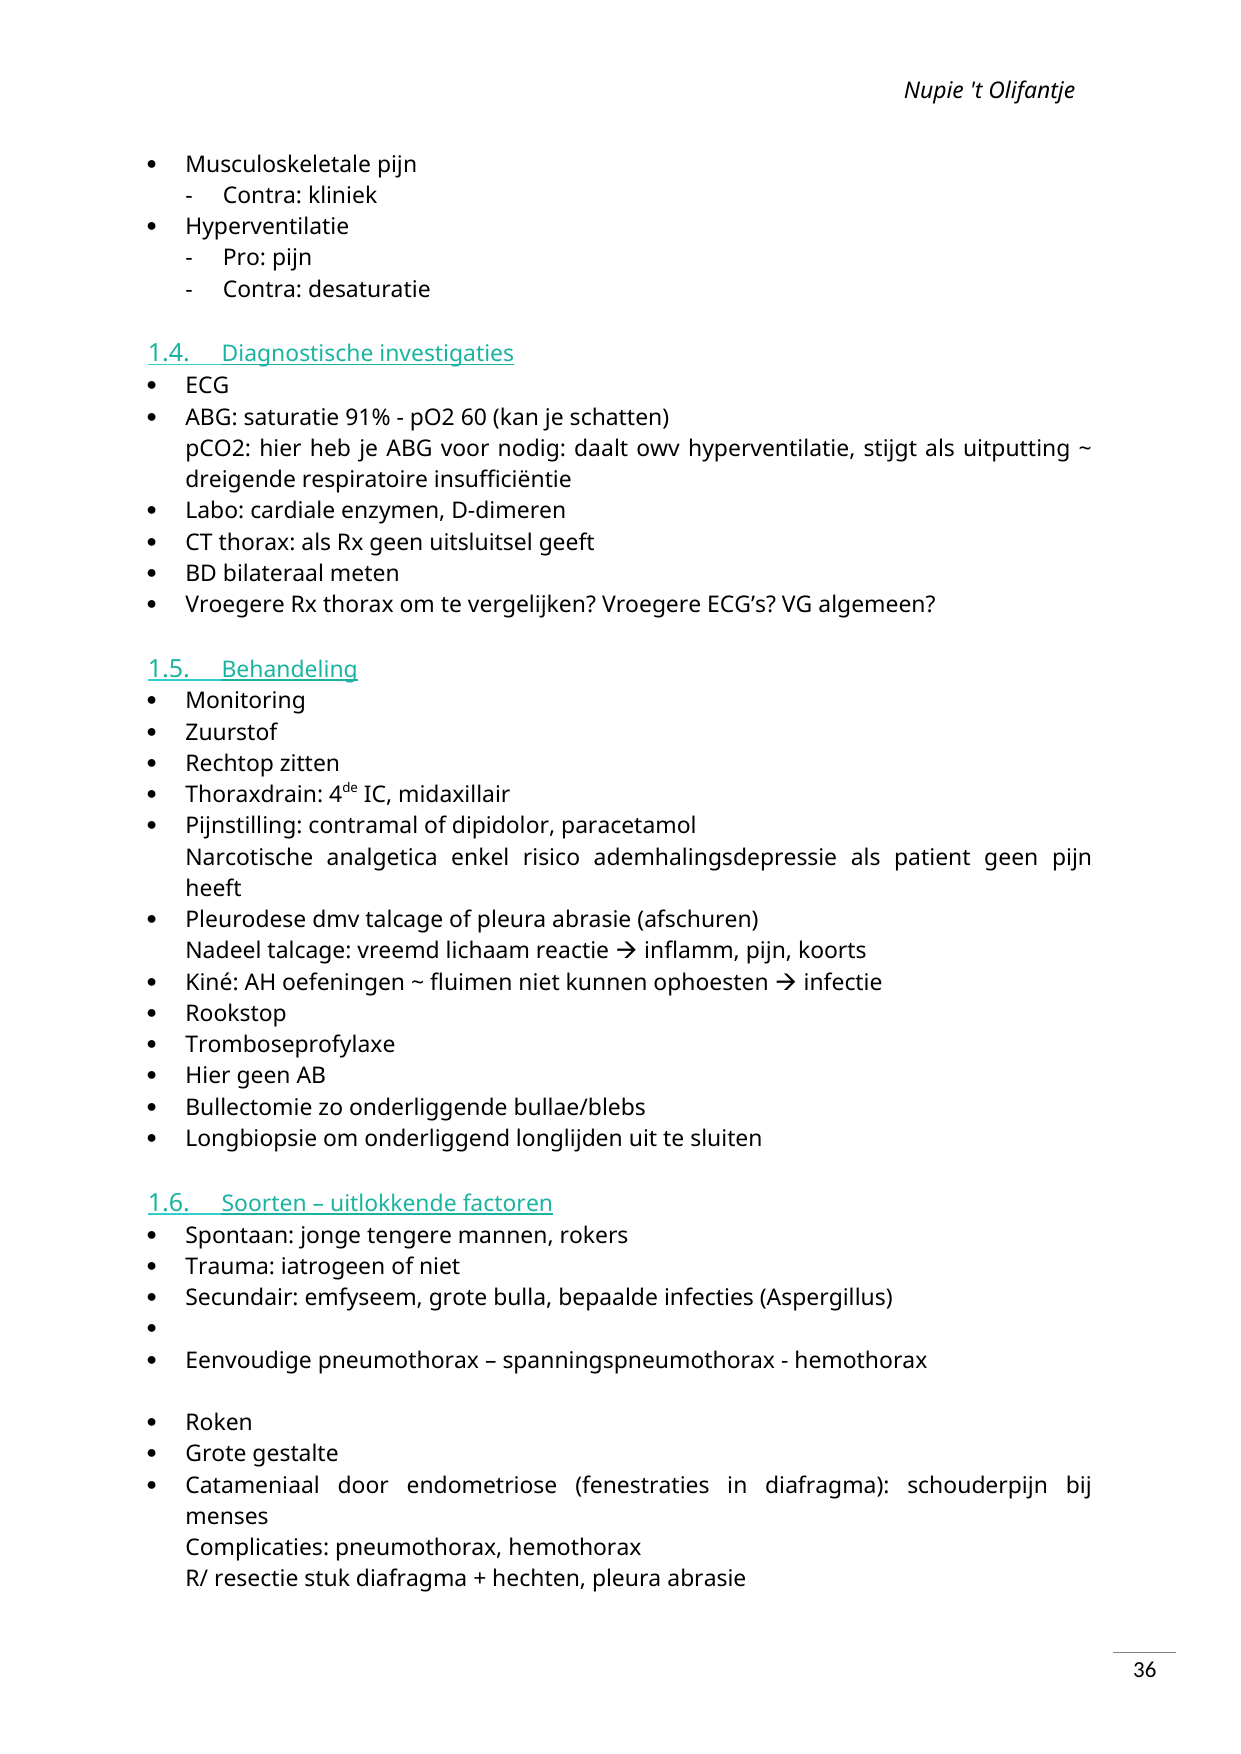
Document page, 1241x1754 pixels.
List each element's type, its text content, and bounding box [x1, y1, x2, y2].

list Kiné: AH oefeningen ~ fluimen niet kunnen ophoesten infectie [148, 966, 1093, 997]
list CT thorax: als Rx geen uitsluitsel geeft [148, 525, 1093, 557]
list Zuurstof [148, 716, 1093, 747]
list Rookstop [148, 997, 1093, 1028]
list Hyperventilatie [148, 210, 1093, 241]
list ABG: saturatie 91% - pO2 60 (kan je schatten) [148, 400, 1093, 432]
list pCO2: hier heb je ABG voor nodig: daalt owv hyperventilatie, stijgt als uitputting ~ dreigende respiratoire insufficiëntie [185, 432, 1093, 494]
list Secundair: emfyseem, grote bulla, bepaalde infecties (Aspergillus) [148, 1281, 1093, 1312]
list BD bilateraal meten [148, 557, 1093, 588]
list Hier geen AB [148, 1059, 1093, 1091]
list Complicaties: pneumothorax, hemothorax [185, 1531, 1093, 1562]
list Bullectomie zo onderliggende bullae/blebs [148, 1091, 1093, 1122]
list Eenvoudige pneumothorax – spanningspneumothorax - hemothorax [148, 1343, 1093, 1375]
list Contra: desaturatie [185, 273, 1093, 304]
list Pleurodese dmv talcage of pleura abrasie (afschuren) [148, 903, 1093, 934]
list Spontaan: jonge tengere mannen, rokers [148, 1218, 1093, 1250]
list Rechtop zitten [148, 747, 1093, 778]
list Pijnstilling: contramal of dipidolor, paracetamol [148, 809, 1093, 841]
list Narcotische analgetica enkel risico ademhalingsdepressie als patient geen pijn heeft [185, 841, 1093, 903]
list Vroegere Rx thorax om te vergelijken? Vroegere ECG’s? VG algemeen? [148, 588, 1093, 619]
subtitle Behandeling [148, 650, 1093, 684]
subtitle Soorten – uitlokkende factoren [148, 1184, 1093, 1218]
list Thoraxdrain: 4de IC, midaxillair [148, 778, 1093, 809]
list Nadeel talcage: vreemd lichaam reactie inflamm, pijn, koorts [185, 934, 1093, 966]
list Monitoring [148, 684, 1093, 716]
subtitle Diagnostische investigaties [148, 335, 1093, 369]
list Grote gestalte [148, 1437, 1093, 1468]
list Catameniaal door endometriose (fenestraties in diafragma): schouderpijn bij menses [148, 1468, 1093, 1531]
list R/ resectie stuk diafragma + hechten, pleura abrasie [185, 1562, 1093, 1593]
list Contra: kliniek [185, 179, 1093, 210]
list Labo: cardiale enzymen, D-dimeren [148, 494, 1093, 525]
list Trauma: iatrogeen of niet [148, 1250, 1093, 1281]
list ECG [148, 369, 1093, 400]
list Pro: pijn [185, 241, 1093, 273]
list Longbiopsie om onderliggend longlijden uit te sluiten [148, 1122, 1093, 1153]
list Roken [148, 1406, 1093, 1437]
list Musculoskeletale pijn [148, 148, 1093, 179]
list Tromboseprofylaxe [148, 1028, 1093, 1059]
